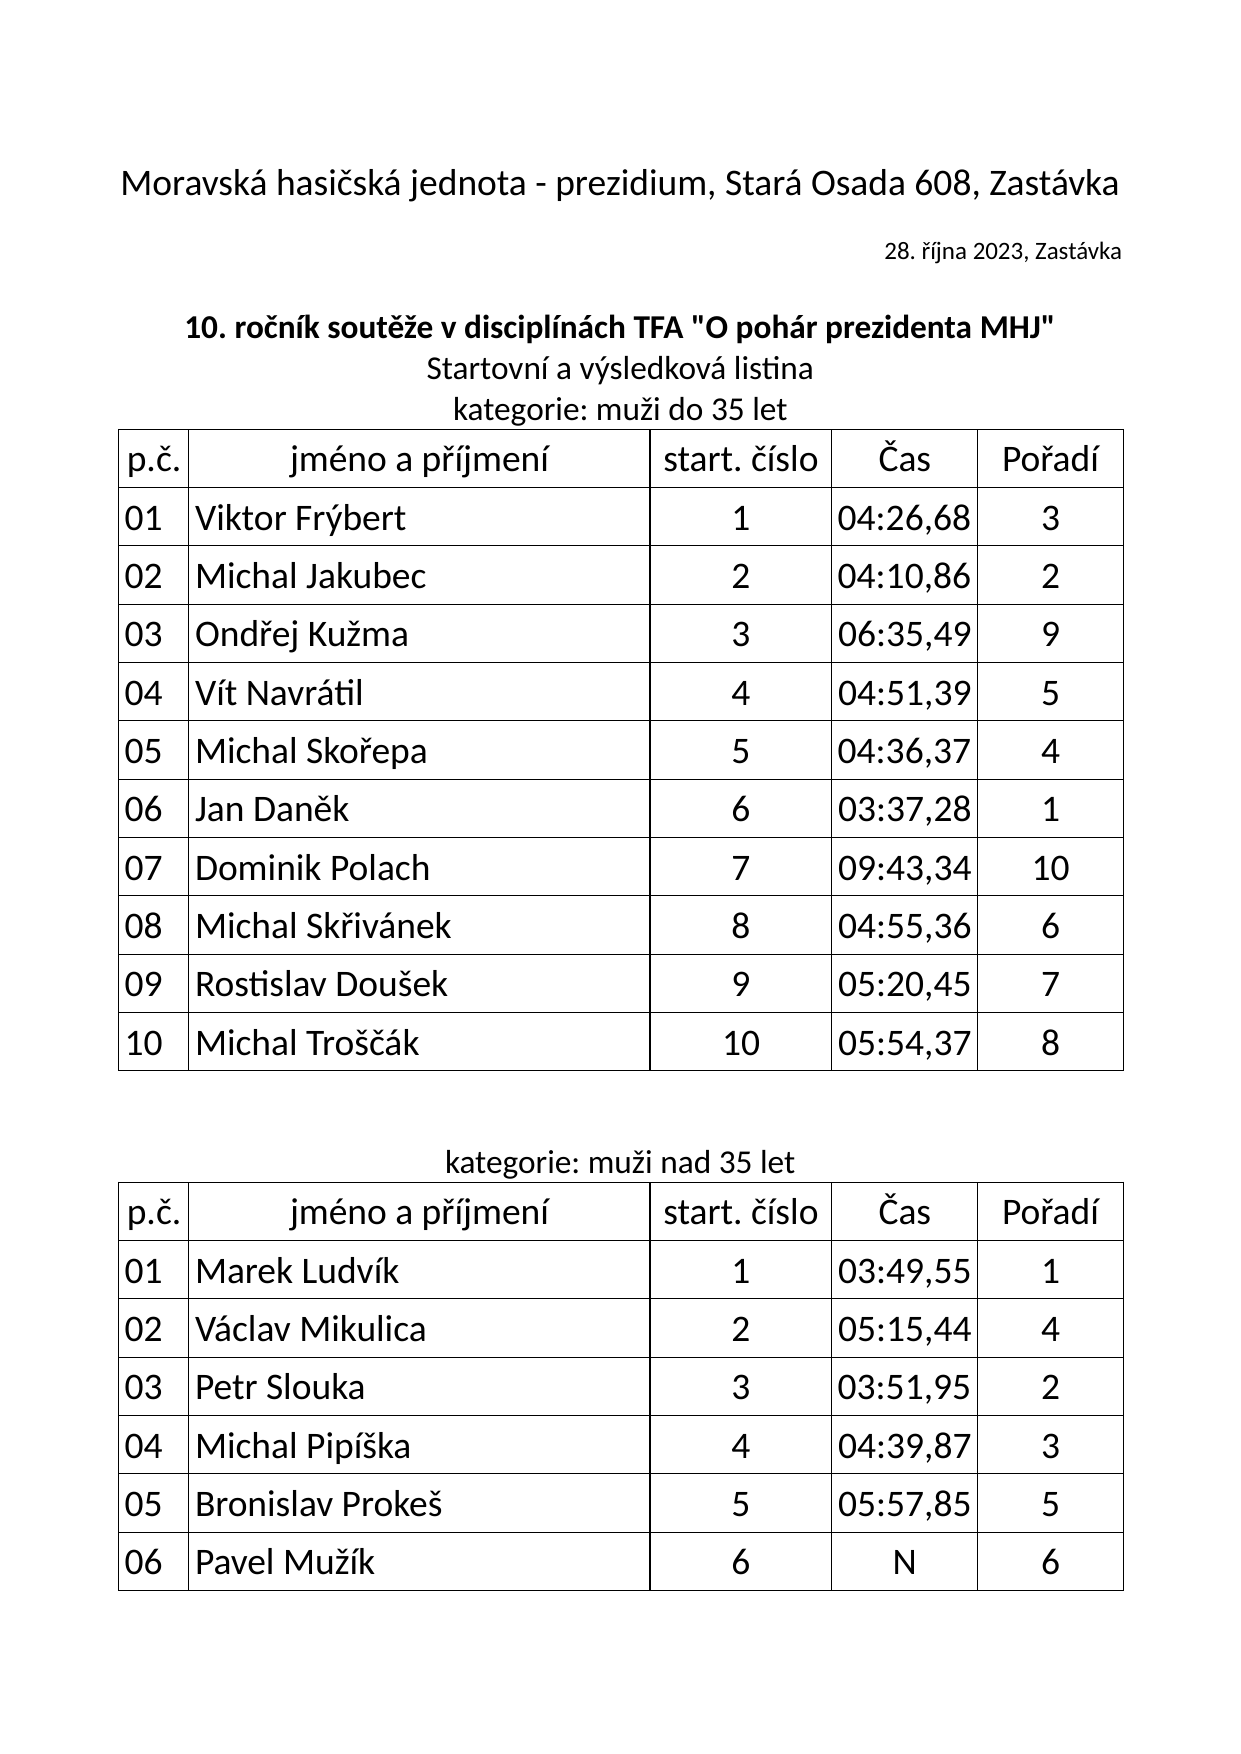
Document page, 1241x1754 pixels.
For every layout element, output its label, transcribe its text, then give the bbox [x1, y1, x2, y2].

table_cell 9 [978, 605, 1123, 662]
table_cell 7 [978, 955, 1123, 1012]
table_header N [832, 1533, 977, 1590]
text Startovní a výsledková listina [118, 347, 1122, 388]
table_cell Rostislav Doušek [189, 955, 649, 1012]
table_header 6 [651, 1533, 831, 1590]
table_cell Marek Ludvík [189, 1241, 649, 1298]
table_cell Michal Skořepa [189, 721, 649, 779]
table_cell 03 [119, 605, 188, 662]
table_header 6 [978, 1533, 1123, 1590]
table_cell 2 [651, 1299, 831, 1357]
table_header jméno a příjmení [189, 1183, 649, 1240]
table_cell 04:51,39 [832, 663, 977, 720]
table_cell 05:54,37 [832, 1013, 977, 1070]
table_cell 01 [119, 1241, 188, 1298]
table_header Pořadí [978, 1183, 1123, 1240]
table_cell Michal Skřivánek [189, 896, 649, 954]
table_cell 8 [978, 1013, 1123, 1070]
table_cell 4 [651, 663, 831, 720]
text 28. října 2023, Zastávka [118, 235, 1122, 266]
table_cell 10 [978, 838, 1123, 895]
table_cell 1 [651, 1241, 831, 1298]
table_cell 6 [978, 896, 1123, 954]
table_header Čas [832, 430, 977, 487]
table_cell Michal Jakubec [189, 546, 649, 604]
table_header jméno a příjmení [189, 430, 649, 487]
table_cell 3 [651, 605, 831, 662]
table_header p.č. [119, 1183, 188, 1240]
table_header 03:51,95 [832, 1358, 977, 1415]
table_cell 04 [119, 663, 188, 720]
table_header 5 [978, 1474, 1123, 1532]
table_cell 4 [978, 721, 1123, 779]
table_header p.č. [119, 430, 188, 487]
table_cell 05:15,44 [832, 1299, 977, 1357]
table_cell 8 [651, 896, 831, 954]
table_cell 1 [651, 488, 831, 545]
table_cell 03:37,28 [832, 780, 977, 837]
table_header 03 [119, 1358, 188, 1415]
table_cell 2 [978, 546, 1123, 604]
table_header 5 [651, 1474, 831, 1532]
table_cell Vít Navrátil [189, 663, 649, 720]
table_header 4 [651, 1416, 831, 1473]
table_cell 04:10,86 [832, 546, 977, 604]
table_header start. číslo [651, 430, 831, 487]
table_header Michal Pipíška [189, 1416, 649, 1473]
table_cell 06 [119, 780, 188, 837]
table_cell 02 [119, 1299, 188, 1357]
table_cell 1 [978, 1241, 1123, 1298]
table_cell 07 [119, 838, 188, 895]
table_header 05:57,85 [832, 1474, 977, 1532]
table_cell 04:26,68 [832, 488, 977, 545]
table_cell 08 [119, 896, 188, 954]
table_header 04:39,87 [832, 1416, 977, 1473]
table_header Petr Slouka [189, 1358, 649, 1415]
table_header 04 [119, 1416, 188, 1473]
table_header 3 [651, 1358, 831, 1415]
text kategorie: muži nad 35 let [118, 1141, 1122, 1182]
table_cell 3 [978, 488, 1123, 545]
table_cell 10 [651, 1013, 831, 1070]
table_header Pavel Mužík [189, 1533, 649, 1590]
table_header 3 [978, 1416, 1123, 1473]
table_cell 5 [651, 721, 831, 779]
table_cell Michal Troščák [189, 1013, 649, 1070]
table_cell 4 [978, 1299, 1123, 1357]
table_cell Václav Mikulica [189, 1299, 649, 1357]
table_cell 09:43,34 [832, 838, 977, 895]
table_cell Viktor Frýbert [189, 488, 649, 545]
table_header Pořadí [978, 430, 1123, 487]
table_header Bronislav Prokeš [189, 1474, 649, 1532]
text Moravská hasičská jednota - prezidium, Stará Osada 608, Zastávka [118, 159, 1122, 205]
table_cell Ondřej Kužma [189, 605, 649, 662]
table_cell 09 [119, 955, 188, 1012]
table_cell 05:20,45 [832, 955, 977, 1012]
table_cell 1 [978, 780, 1123, 837]
table_cell Dominik Polach [189, 838, 649, 895]
table_header 2 [978, 1358, 1123, 1415]
table_cell 02 [119, 546, 188, 604]
table_cell 9 [651, 955, 831, 1012]
table_header 05 [119, 1474, 188, 1532]
table_cell 04:55,36 [832, 896, 977, 954]
table_cell 06:35,49 [832, 605, 977, 662]
text kategorie: muži do 35 let [118, 388, 1122, 429]
table_cell 04:36,37 [832, 721, 977, 779]
table_header start. číslo [651, 1183, 831, 1240]
table_cell 01 [119, 488, 188, 545]
table_cell 5 [978, 663, 1123, 720]
table_header 06 [119, 1533, 188, 1590]
text 10. ročník soutěže v disciplínách TFA "O pohár prezidenta MHJ" [118, 306, 1122, 347]
table_cell Jan Daněk [189, 780, 649, 837]
table_cell 10 [119, 1013, 188, 1070]
table_cell 2 [651, 546, 831, 604]
table_cell 03:49,55 [832, 1241, 977, 1298]
table_cell 05 [119, 721, 188, 779]
table_cell 6 [651, 780, 831, 837]
table_header Čas [832, 1183, 977, 1240]
table_cell 7 [651, 838, 831, 895]
